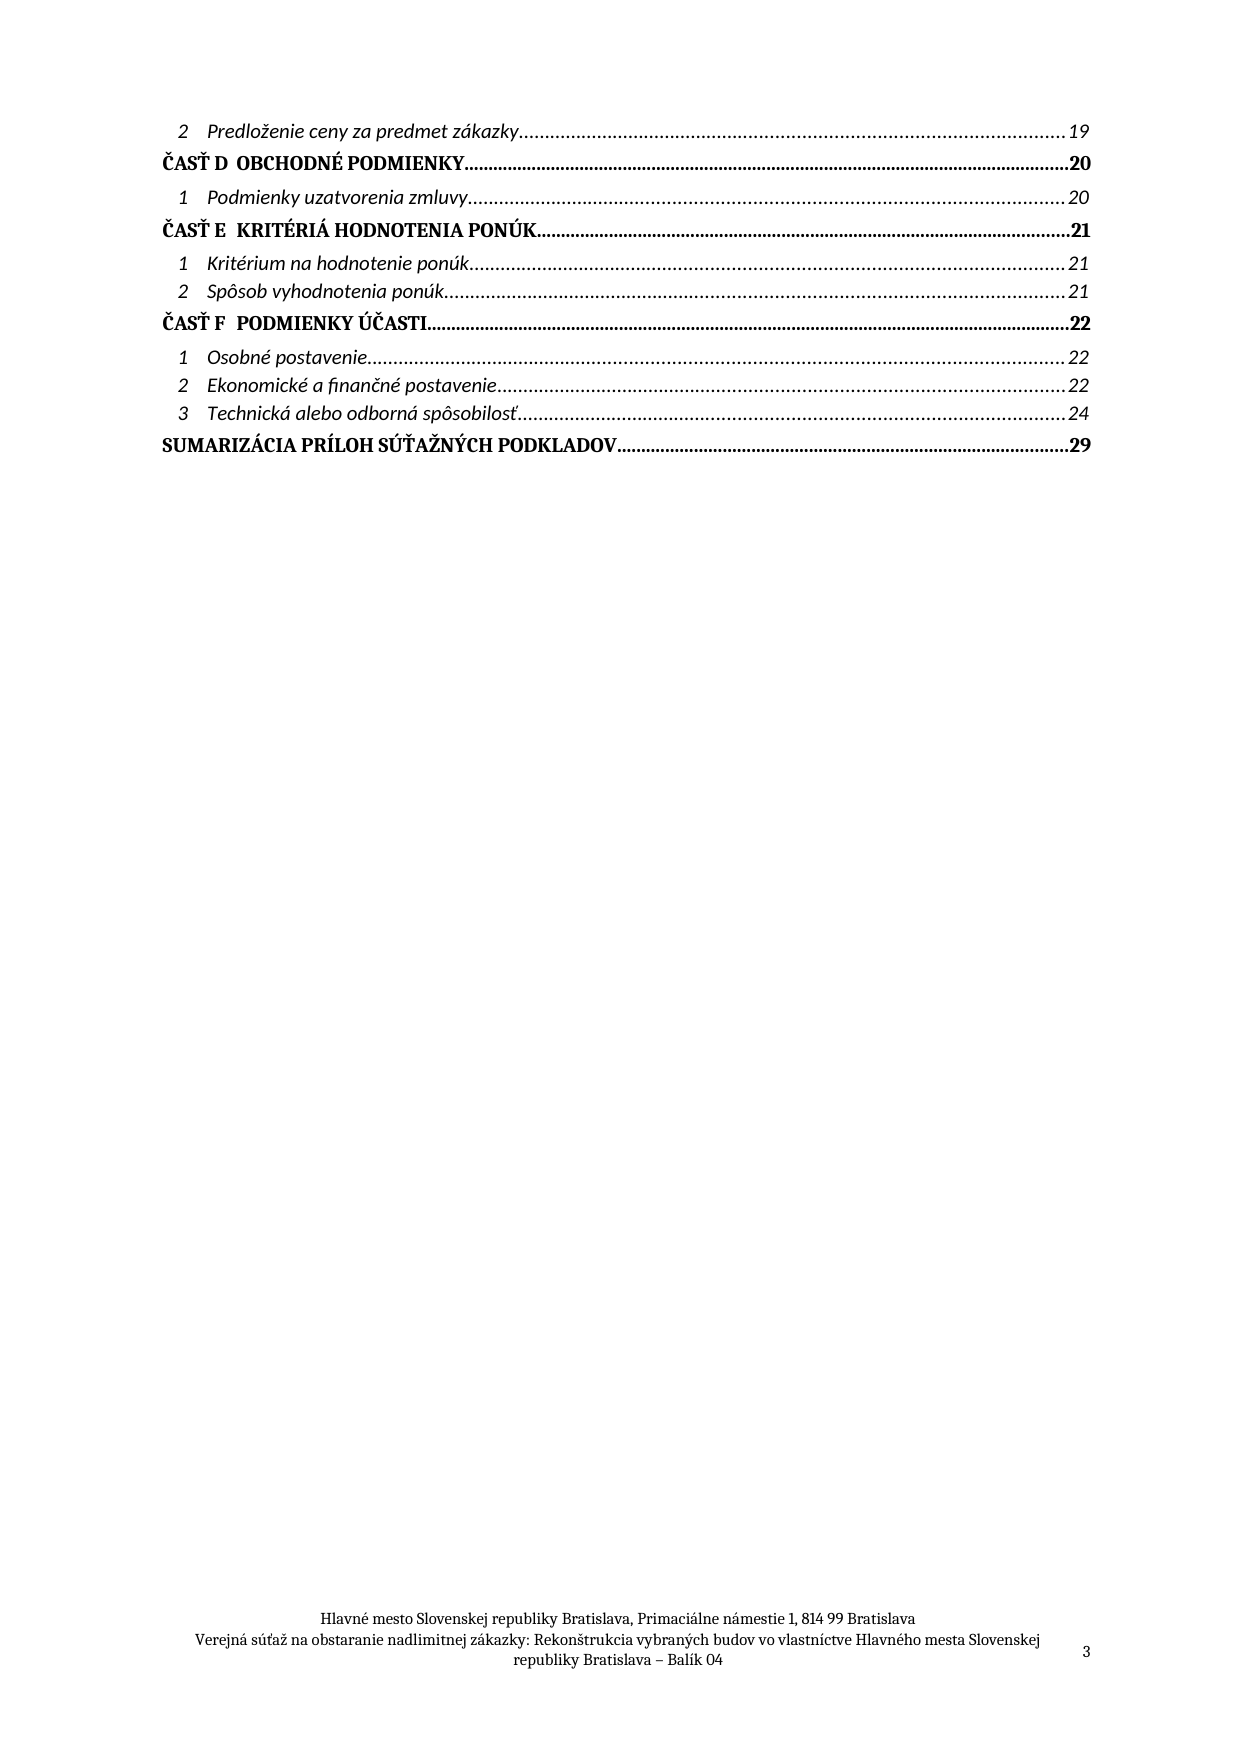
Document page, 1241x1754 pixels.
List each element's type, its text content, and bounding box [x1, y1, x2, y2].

text SUMARIZÁCIA PRÍLOH SÚŤAŽNÝCH PODKLADOV 29 [162, 433, 1093, 457]
text 3 Technická alebo odborná spôsobilosť 24 [177, 400, 1093, 425]
text ČASŤ D Obchodné podmienky 20 [162, 152, 1093, 176]
text 2 Ekonomické a finančné postavenie 22 [177, 372, 1093, 397]
text 1 Kritérium na hodnotenie ponúk 21 [177, 251, 1093, 276]
text 1 Osobné postavenie 22 [177, 344, 1093, 370]
text 1 Podmienky uzatvorenia zmluvy 20 [177, 184, 1093, 210]
text ČASŤ E Kritériá hodnotenia ponúk 21 [162, 218, 1093, 242]
text 2 Predloženie ceny za predmet zákazky 19 [177, 118, 1093, 143]
text 2 Spôsob vyhodnotenia ponúk 21 [177, 278, 1093, 304]
text ČASŤ F Podmienky účasti 22 [162, 312, 1093, 336]
